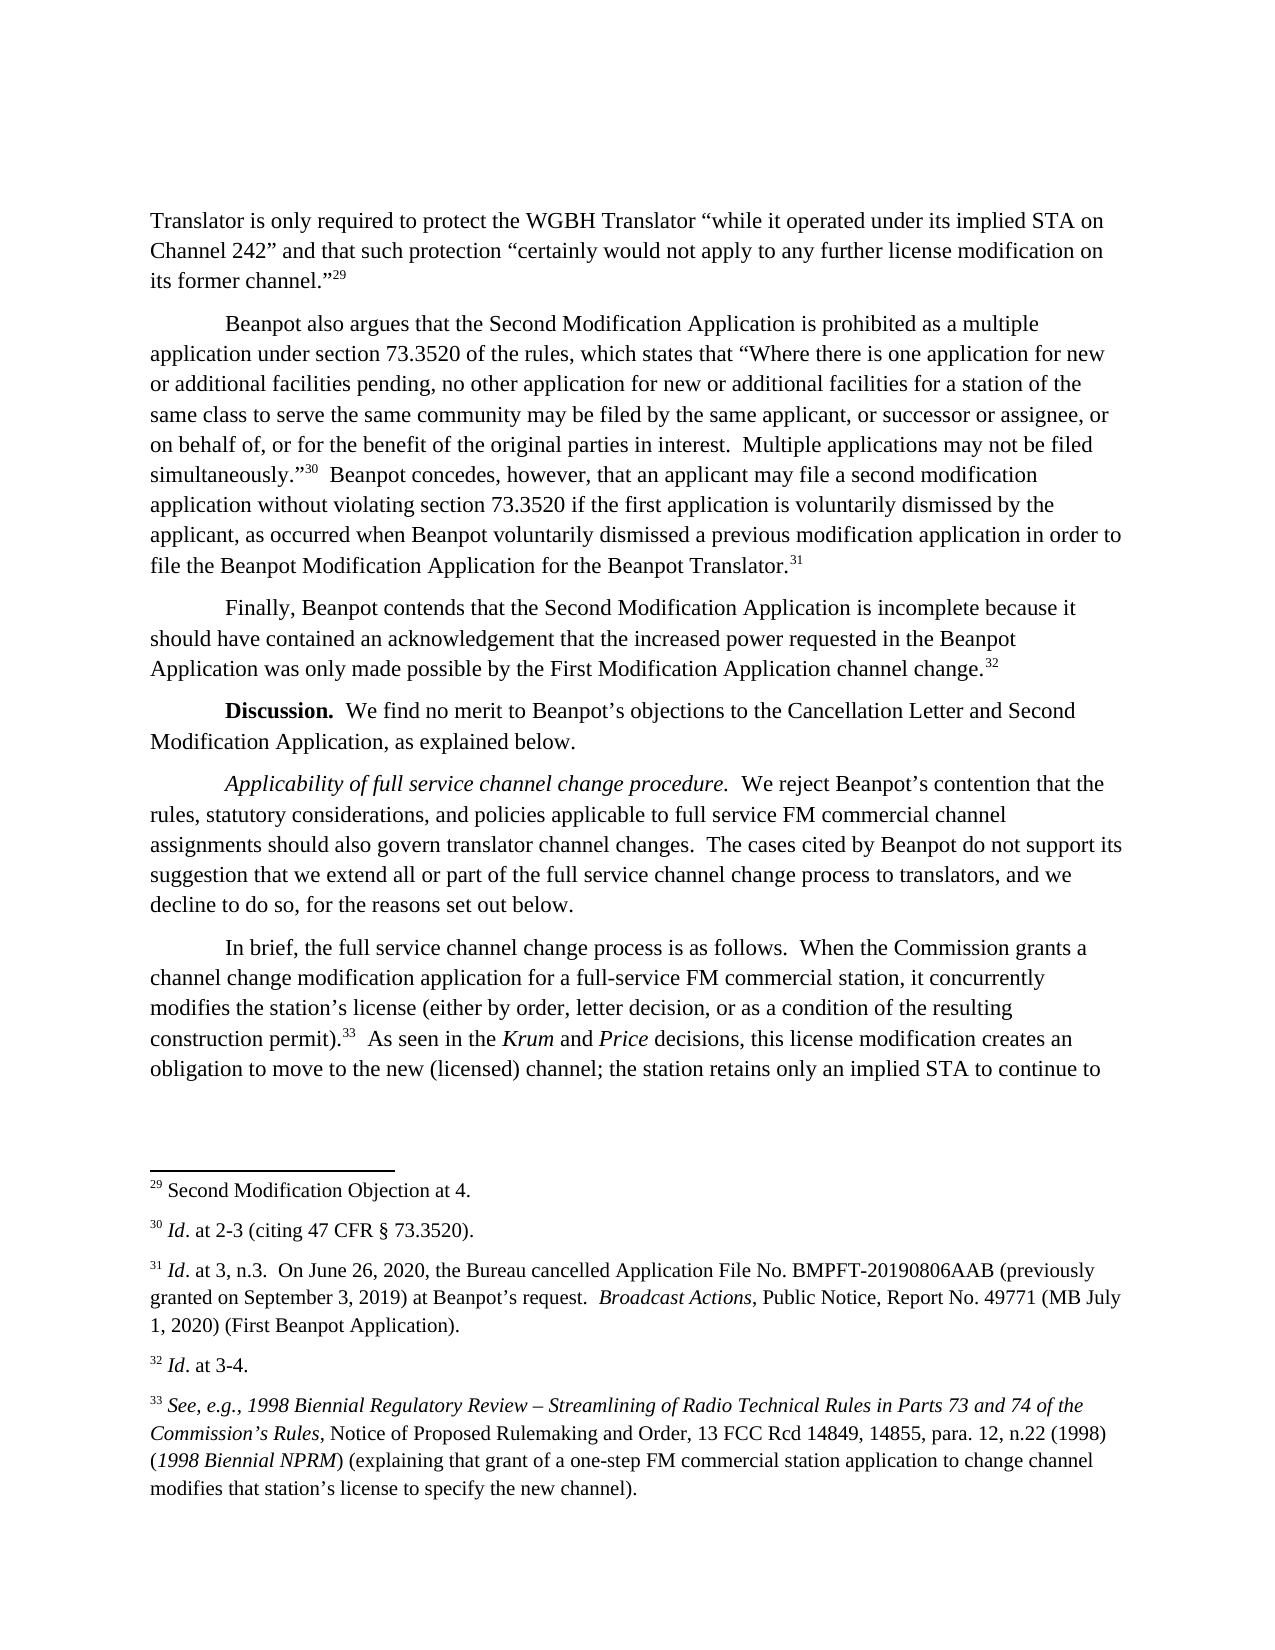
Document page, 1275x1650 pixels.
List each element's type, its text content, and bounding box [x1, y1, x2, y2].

text Finally, Beanpot contends that the Second Modification Application is incomplete because it should have contained an acknowledgement that the increased power requested in the Beanpot Application was only made possible by the First Modification Application channel change. [150, 594, 1125, 681]
text In brief, the full service channel change process is as follows. When the Commission grants a channel change modification application for a full-service FM commercial station, it concurrently modifies the station’s license (either by order, letter decision, or as a condition of the resulting construction permit). As seen in the Krum and Price decisions, this license modification creates an obligation to move to the new (licensed) channel; the station retains only an implied STA to continue to operate on its former channel. The obligation to change channel inheres whether the ordered channel change is voluntary or involuntary. [150, 934, 1125, 1111]
text Beanpot also argues that the Second Modification Application is prohibited as a multiple application under section 73.3520 of the rules, which states that “Where there is one application for new or additional facilities pending, no other application for new or additional facilities for a station of the same class to serve the same community may be filed by the same applicant, or successor or assignee, or on behalf of, or for the benefit of the original parties in interest. Multiple applications may not be filed simultaneously.” Beanpot concedes, however, that an applicant may file a second modification application without violating section 73.3520 if the first application is voluntarily dismissed by the applicant, as occurred when Beanpot voluntarily dismissed a previous modification application in order to file the Beanpot Modification Application for the Beanpot Translator. [150, 310, 1125, 578]
text Applicability of full service channel change procedure. We reject Beanpot’s contention that the rules, statutory considerations, and policies applicable to full service FM commercial channel assignments should also govern translator channel changes. The cases cited by Beanpot do not support its suggestion that we extend all or part of the full service channel change process to translators, and we decline to do so, for the reasons set out below. [150, 771, 1125, 918]
text Discussion. We find no merit to Beanpot’s objections to the Cancellation Letter and Second Modification Application, as explained below. [150, 698, 1125, 754]
text In the Second Modification Objection, Beanpot reiterates that “there is no option, once an application is granted, to return to a previously occupied channel.” According to Beanpot, the Beanpot Translator is only required to protect the WGBH Translator “while it operated under its implied STA on Channel 242” and that such protection “certainly would not apply to any further license modification on its former channel.” [150, 207, 1125, 294]
